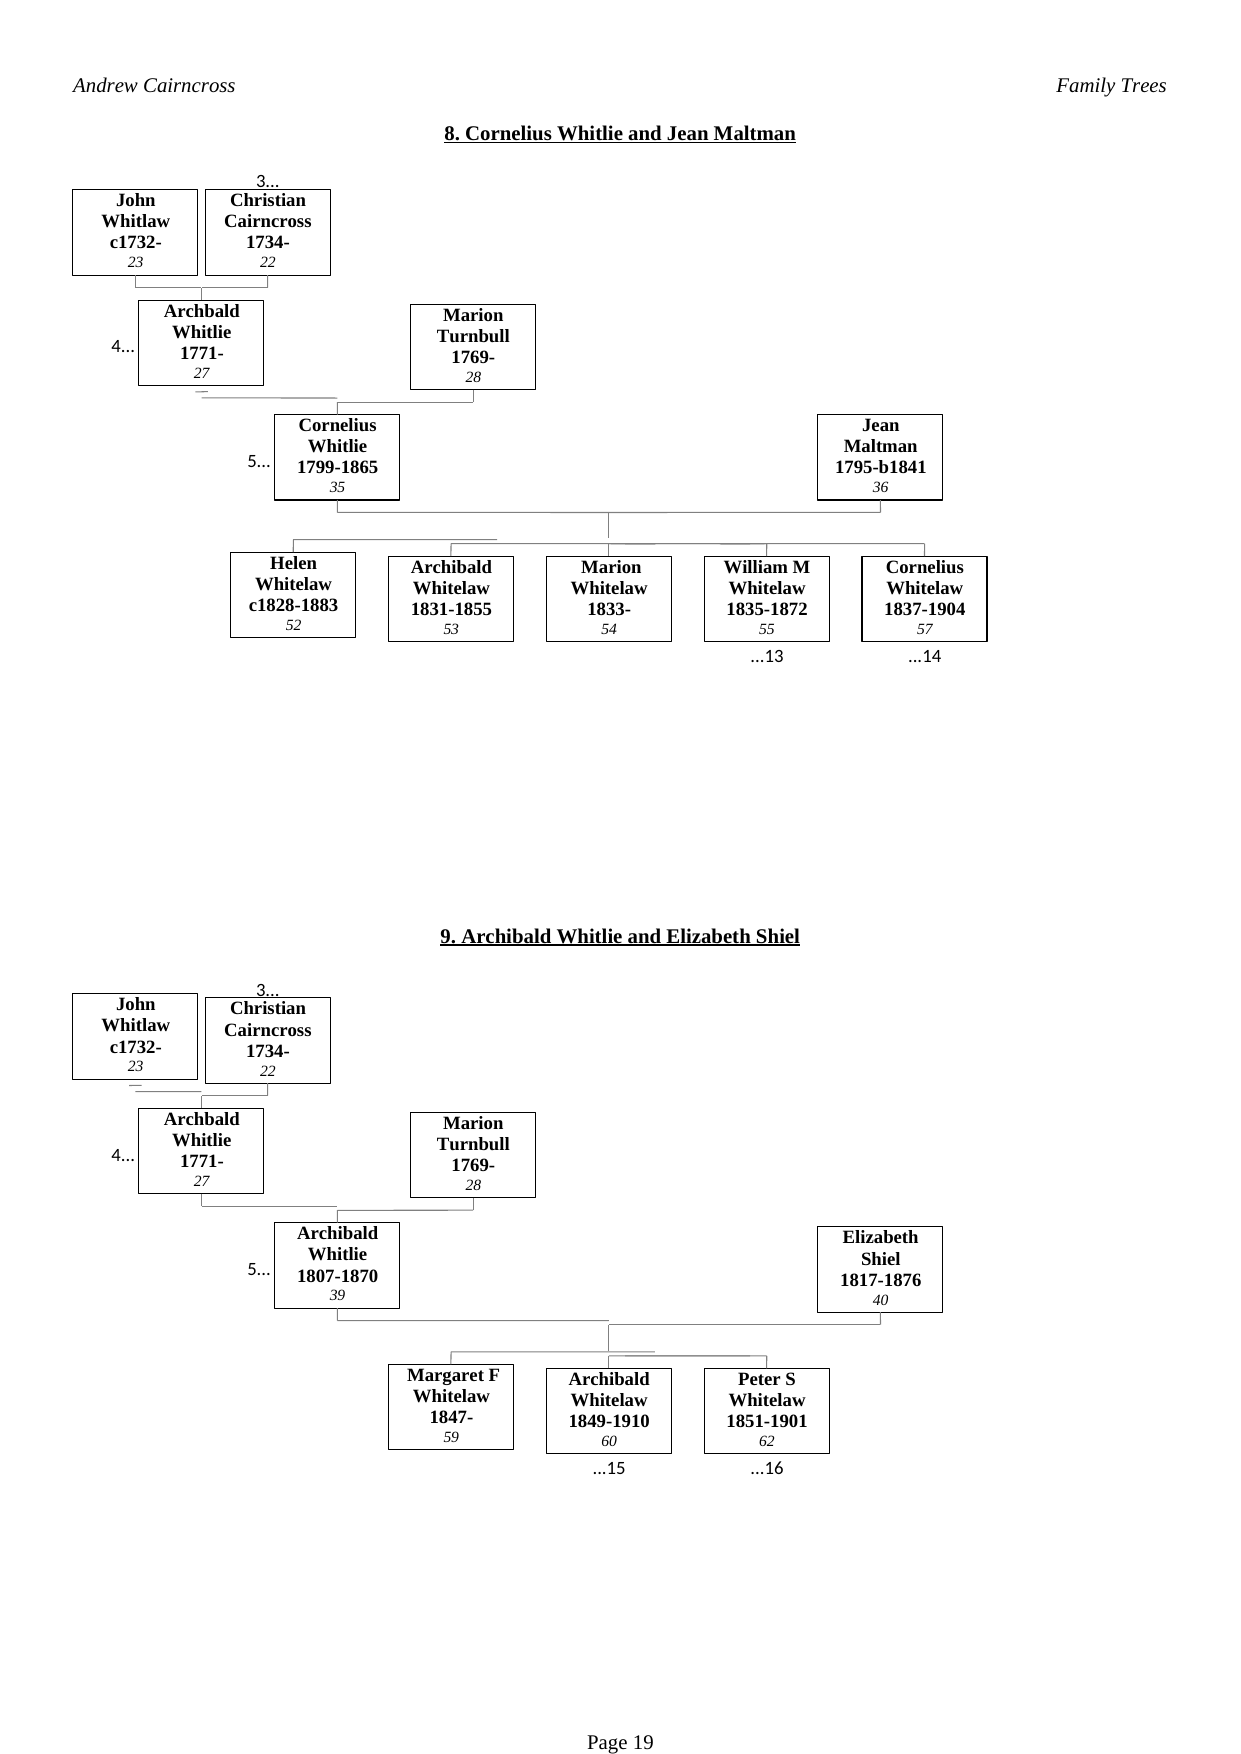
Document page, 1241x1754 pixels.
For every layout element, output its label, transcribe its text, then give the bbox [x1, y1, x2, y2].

text 8. Cornelius Whitlie and Jean Maltman [73, 121, 1167, 145]
text 9. Archibald Whitlie and Elizabeth Shiel [73, 924, 1167, 948]
